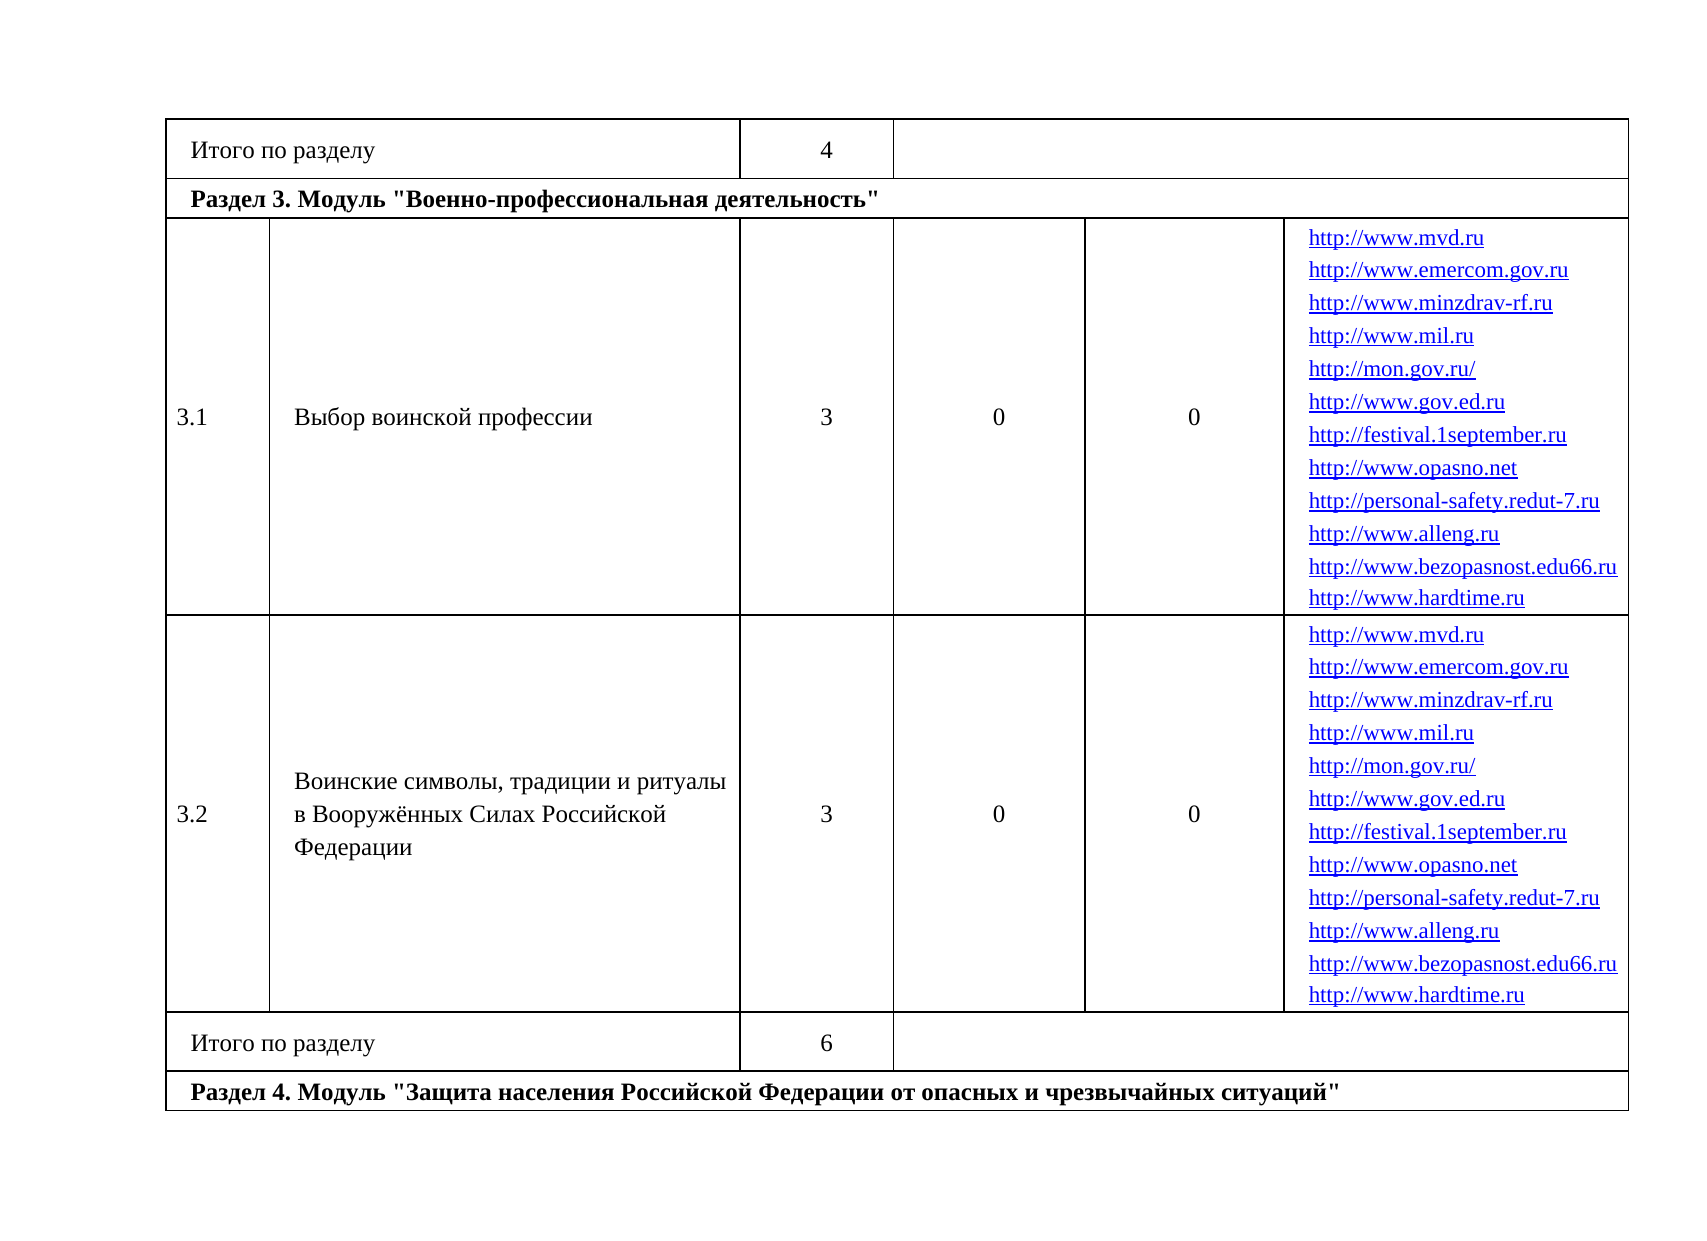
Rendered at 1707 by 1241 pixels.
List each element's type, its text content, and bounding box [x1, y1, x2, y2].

table_cell [894, 1013, 1628, 1070]
table_cell 3 [741, 219, 893, 614]
table_cell Воинские символы, традиции и ритуалы в Вооружённых Силах Российской Федерации [270, 616, 739, 1011]
table_cell Выбор воинской профессии [270, 219, 739, 614]
table_cell Раздел 3. Модуль "Военно-профессиональная деятельность" [167, 179, 1628, 217]
table_cell 0 [1086, 616, 1283, 1011]
table_cell 0 [894, 616, 1084, 1011]
table_cell 4 [741, 120, 893, 178]
table_cell Раздел 4. Модуль "Защита населения Российской Федерации от опасных и чрезвычайных ситуаций" [167, 1072, 1628, 1110]
table_cell Итого по разделу [167, 1013, 739, 1070]
table_cell 0 [1086, 219, 1283, 614]
table_cell Итого по разделу [167, 120, 739, 178]
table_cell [1285, 219, 1628, 614]
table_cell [1285, 616, 1628, 1011]
table_cell 3 [741, 616, 893, 1011]
table_cell 3.2 [167, 616, 269, 1011]
table_cell 3.1 [167, 219, 269, 614]
table_cell 0 [894, 219, 1084, 614]
table_cell [894, 120, 1628, 178]
table_cell 6 [741, 1013, 893, 1070]
